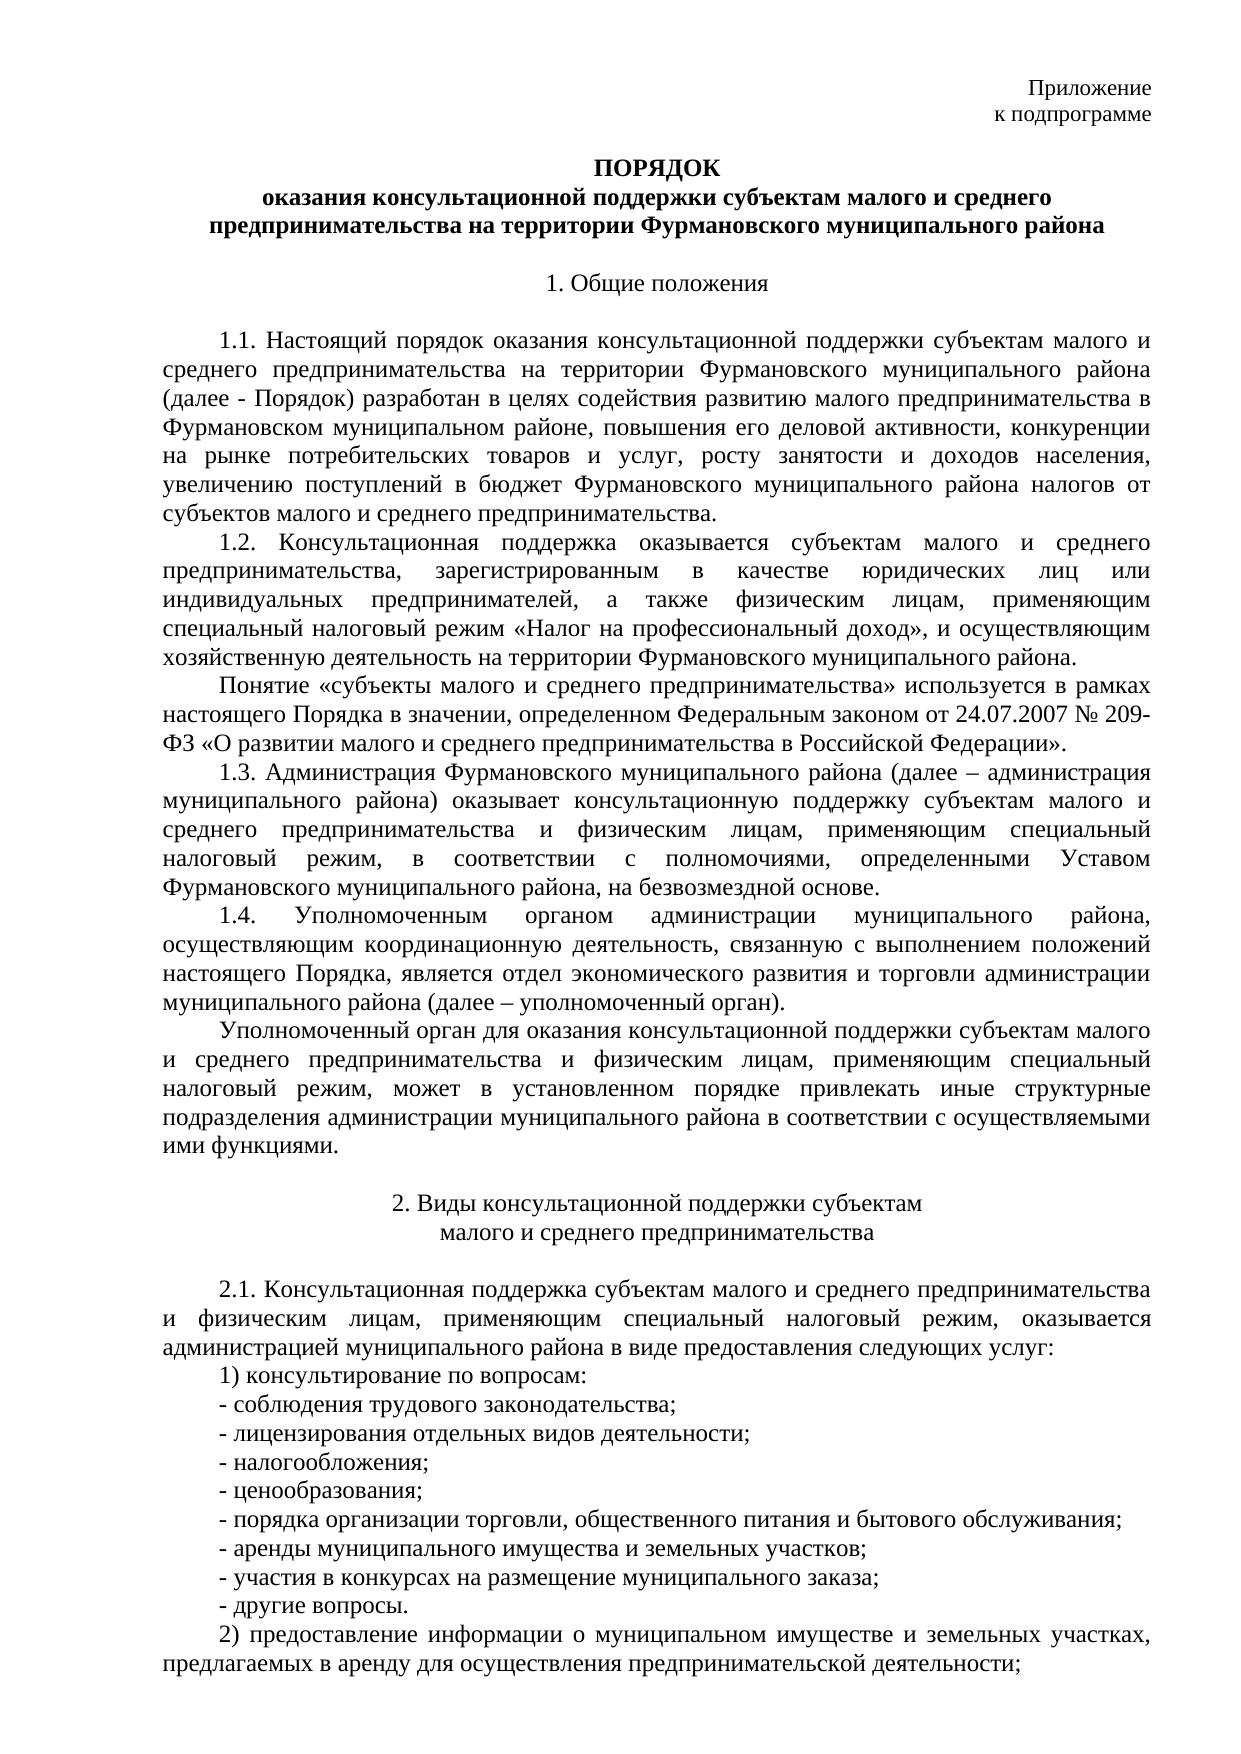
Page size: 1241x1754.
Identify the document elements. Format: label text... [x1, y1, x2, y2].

text 2. Виды консультационной поддержки субъектам [162, 1188, 1152, 1217]
text - другие вопросы. [162, 1590, 1152, 1619]
text ПОРЯДОК [162, 153, 1152, 182]
text 2) предоставление информации о муниципальном имуществе и земельных участках, предлагаемых в аренду для осуществления предпринимательской деятельности; [162, 1619, 1152, 1677]
text - лицензирования отдельных видов деятельности; [162, 1418, 1152, 1447]
text - участия в конкурсах на размещение муниципального заказа; [162, 1562, 1152, 1590]
text 1. Общие положения [162, 268, 1152, 297]
text к подпрограмме [753, 100, 1152, 127]
text оказания консультационной поддержки субъектам малого и среднего предпринимательства на территории Фурмановского муниципального района [162, 182, 1152, 239]
text - соблюдения трудового законодательства; [162, 1389, 1152, 1418]
text 1.2. Консультационная поддержка оказывается субъектам малого и среднего предпринимательства, зарегистрированным в качестве юридических лиц или индивидуальных предпринимателей, а также физическим лицам, применяющим специальный налоговый режим «Налог на профессиональный доход», и осуществляющим хозяйственную деятельность на территории Фурмановского муниципального района. [162, 527, 1152, 670]
text - ценообразования; [162, 1475, 1152, 1504]
text Приложение [162, 74, 1152, 100]
text 1) консультирование по вопросам: [162, 1360, 1152, 1389]
text - налогообложения; [162, 1447, 1152, 1475]
text 1.3. Администрация Фурмановского муниципального района (далее – администрация муниципального района) оказывает консультационную поддержку субъектам малого и среднего предпринимательства и физическим лицам, применяющим специальный налоговый режим, в соответствии с полномочиями, определенными Уставом Фурмановского муниципального района, на безвозмездной основе. [162, 757, 1152, 900]
text 1.1. Настоящий порядок оказания консультационной поддержки субъектам малого и среднего предпринимательства на территории Фурмановского муниципального района (далее - Порядок) разработан в целях содействия развитию малого предпринимательства в Фурмановском муниципальном районе, повышения его деловой активности, конкуренции на рынке потребительских товаров и услуг, росту занятости и доходов населения, увеличению поступлений в бюджет Фурмановского муниципального района налогов от субъектов малого и среднего предпринимательства. [162, 325, 1152, 527]
text малого и среднего предпринимательства [162, 1217, 1152, 1245]
text - аренды муниципального имущества и земельных участков; [162, 1533, 1152, 1562]
text - порядка организации торговли, общественного питания и бытового обслуживания; [162, 1504, 1152, 1533]
text 2.1. Консультационная поддержка субъектам малого и среднего предпринимательства и физическим лицам, применяющим специальный налоговый режим, оказывается администрацией муниципального района в виде предоставления следующих услуг: [162, 1274, 1152, 1360]
text Уполномоченный орган для оказания консультационной поддержки субъектам малого и среднего предпринимательства и физическим лицам, применяющим специальный налоговый режим, может в установленном порядке привлекать иные структурные подразделения администрации муниципального района в соответствии с осуществляемыми ими функциями. [162, 1015, 1152, 1159]
text Понятие «субъекты малого и среднего предпринимательства» используется в рамках настоящего Порядка в значении, определенном Федеральным законом от 24.07.2007 № 209-ФЗ «О развитии малого и среднего предпринимательства в Российской Федерации». [162, 670, 1152, 757]
text 1.4. Уполномоченным органом администрации муниципального района, осуществляющим координационную деятельность, связанную с выполнением положений настоящего Порядка, является отдел экономического развития и торговли администрации муниципального района (далее – уполномоченный орган). [162, 900, 1152, 1015]
